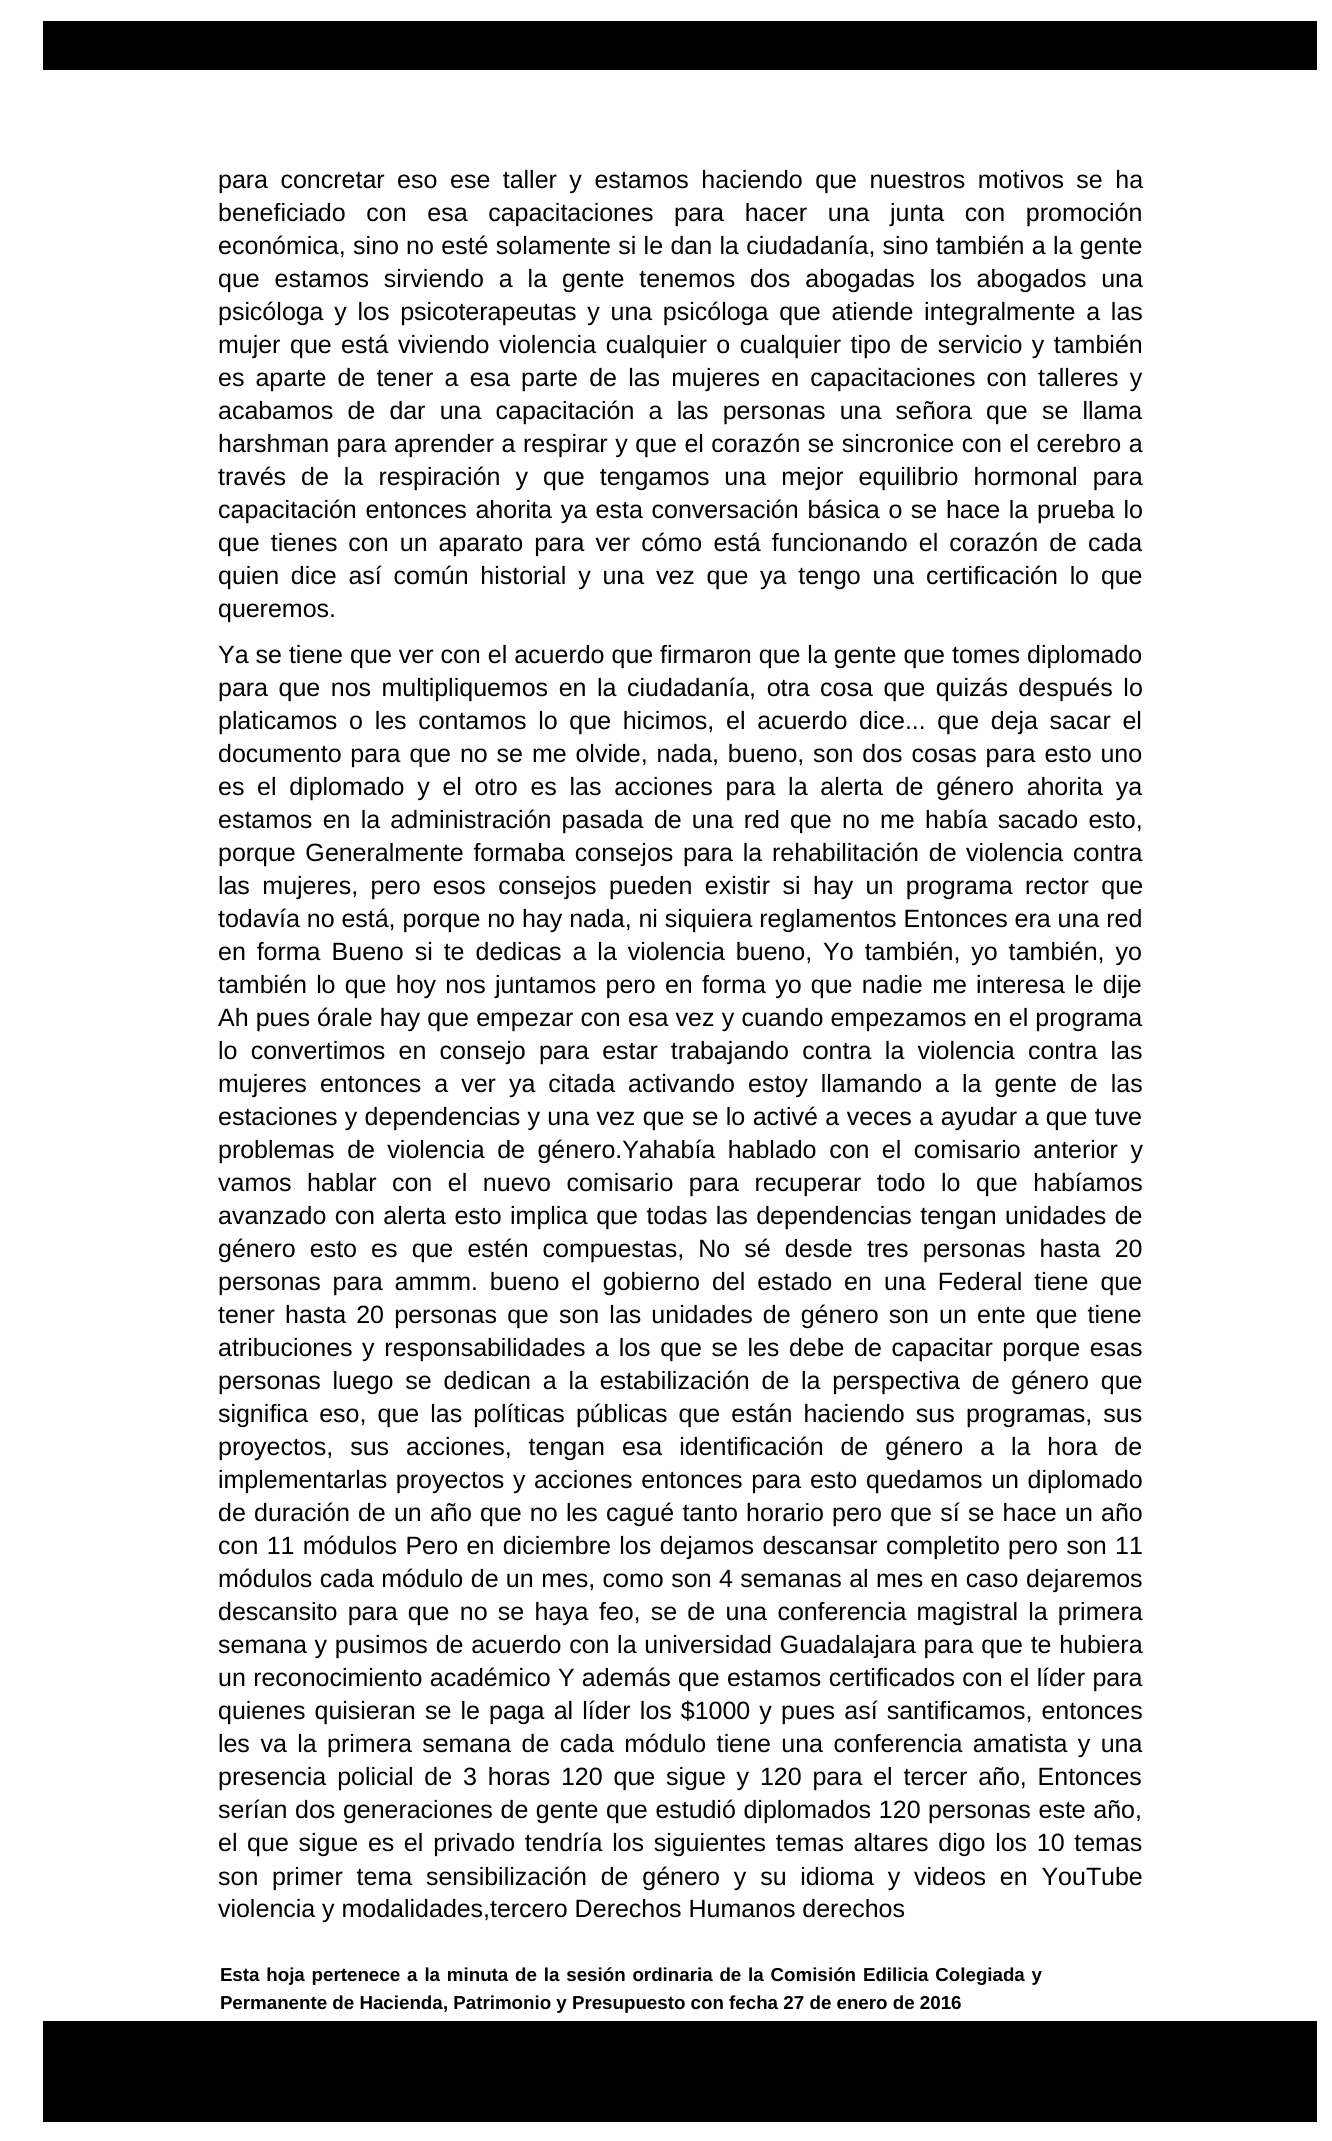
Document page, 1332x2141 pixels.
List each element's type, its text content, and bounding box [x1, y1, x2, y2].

picture [43, 21, 1317, 70]
text para concretar eso ese taller y estamos haciendo que nuestros motivos se ha beneficiado con esa capacitaciones para hacer una junta con promoción económica, sino no esté solamente si le dan la ciudadanía, sino también a la gente que estamos sirviendo a la gente tenemos dos abogadas los abogados una psicóloga y los psicoterapeutas y una psicóloga que atiende integralmente a las mujer que está viviendo violencia cualquier o cualquier tipo de servicio y también es aparte de tener a esa parte de las mujeres en capacitaciones con talleres y acabamos de dar una capacitación a las personas una señora que se llama harshman para aprender a respirar y que el corazón se sincronice con el cerebro a través de la respiración y que tengamos una mejor equilibrio hormonal para capacitación entonces ahorita ya esta conversación básica o se hace la prueba lo que tienes con un aparato para ver cómo está funcionando el corazón de cada quien dice así común historial y una vez que ya tengo una certificación lo que queremos. [218, 162, 1144, 624]
picture [43, 2021, 1317, 2122]
text Ya se tiene que ver con el acuerdo que firmaron que la gente que tomes diplomado para que nos multipliquemos en la ciudadanía, otra cosa que quizás después lo platicamos o les contamos lo que hicimos, el acuerdo dice... que deja sacar el documento para que no se me olvide, nada, bueno, son dos cosas para esto uno es el diplomado y el otro es las acciones para la alerta de género ahorita ya estamos en la administración pasada de una red que no me había sacado esto, porque Generalmente formaba consejos para la rehabilitación de violencia contra las mujeres, pero esos consejos pueden existir si hay un programa rector que todavía no está, porque no hay nada, ni siquiera reglamentos Entonces era una red en forma Bueno si te dedicas a la violencia bueno, Yo también, yo también, yo también lo que hoy nos juntamos pero en forma yo que nadie me interesa le dije Ah pues órale hay que empezar con esa vez y cuando empezamos en el programa lo convertimos en consejo para estar trabajando contra la violencia contra las mujeres entonces a ver ya citada activando estoy llamando a la gente de las estaciones y dependencias y una vez que se lo activé a veces a ayudar a que tuve problemas de violencia de género.Yahabía hablado con el comisario anterior y vamos hablar con el nuevo comisario para recuperar todo lo que habíamos avanzado con alerta esto implica que todas las dependencias tengan unidades de género esto es que estén compuestas, No sé desde tres personas hasta 20 personas para ammm. bueno el gobierno del estado en una Federal tiene que tener hasta 20 personas que son las unidades de género son un ente que tiene atribuciones y responsabilidades a los que se les debe de capacitar porque esas personas luego se dedican a la estabilización de la perspectiva de género que significa eso, que las políticas públicas que están haciendo sus programas, sus proyectos, sus acciones, tengan esa identificación de género a la hora de implementarlas proyectos y acciones entonces para esto quedamos un diplomado de duración de un año que no les cagué tanto horario pero que sí se hace un año con 11 módulos Pero en diciembre los dejamos descansar completito pero son 11 módulos cada módulo de un mes, como son 4 semanas al mes en caso dejaremos descansito para que no se haya feo, se de una conferencia magistral la primera semana y pusimos de acuerdo con la universidad Guadalajara para que te hubiera un reconocimiento académico Y además que estamos certificados con el líder para quienes quisieran se le paga al líder los $1000 y pues así santificamos, entonces les va la primera semana de cada módulo tiene una conferencia amatista y una presencia policial de 3 horas 120 que sigue y 120 para el tercer año, Entonces serían dos generaciones de gente que estudió diplomados 120 personas este año, el que sigue es el privado tendría los siguientes temas altares digo los 10 temas son primer tema sensibilización de género y su idioma y videos en YouTube violencia y modalidades,tercero Derechos Humanos derechos [218, 637, 1144, 1924]
text Esta hoja pertenece a la minuta de la sesión ordinaria de la Comisión Edilicia Colegiada y Permanente de Hacienda, Patrimonio y Presupuesto con fecha 27 de enero de 2016 [220, 1959, 1044, 2015]
